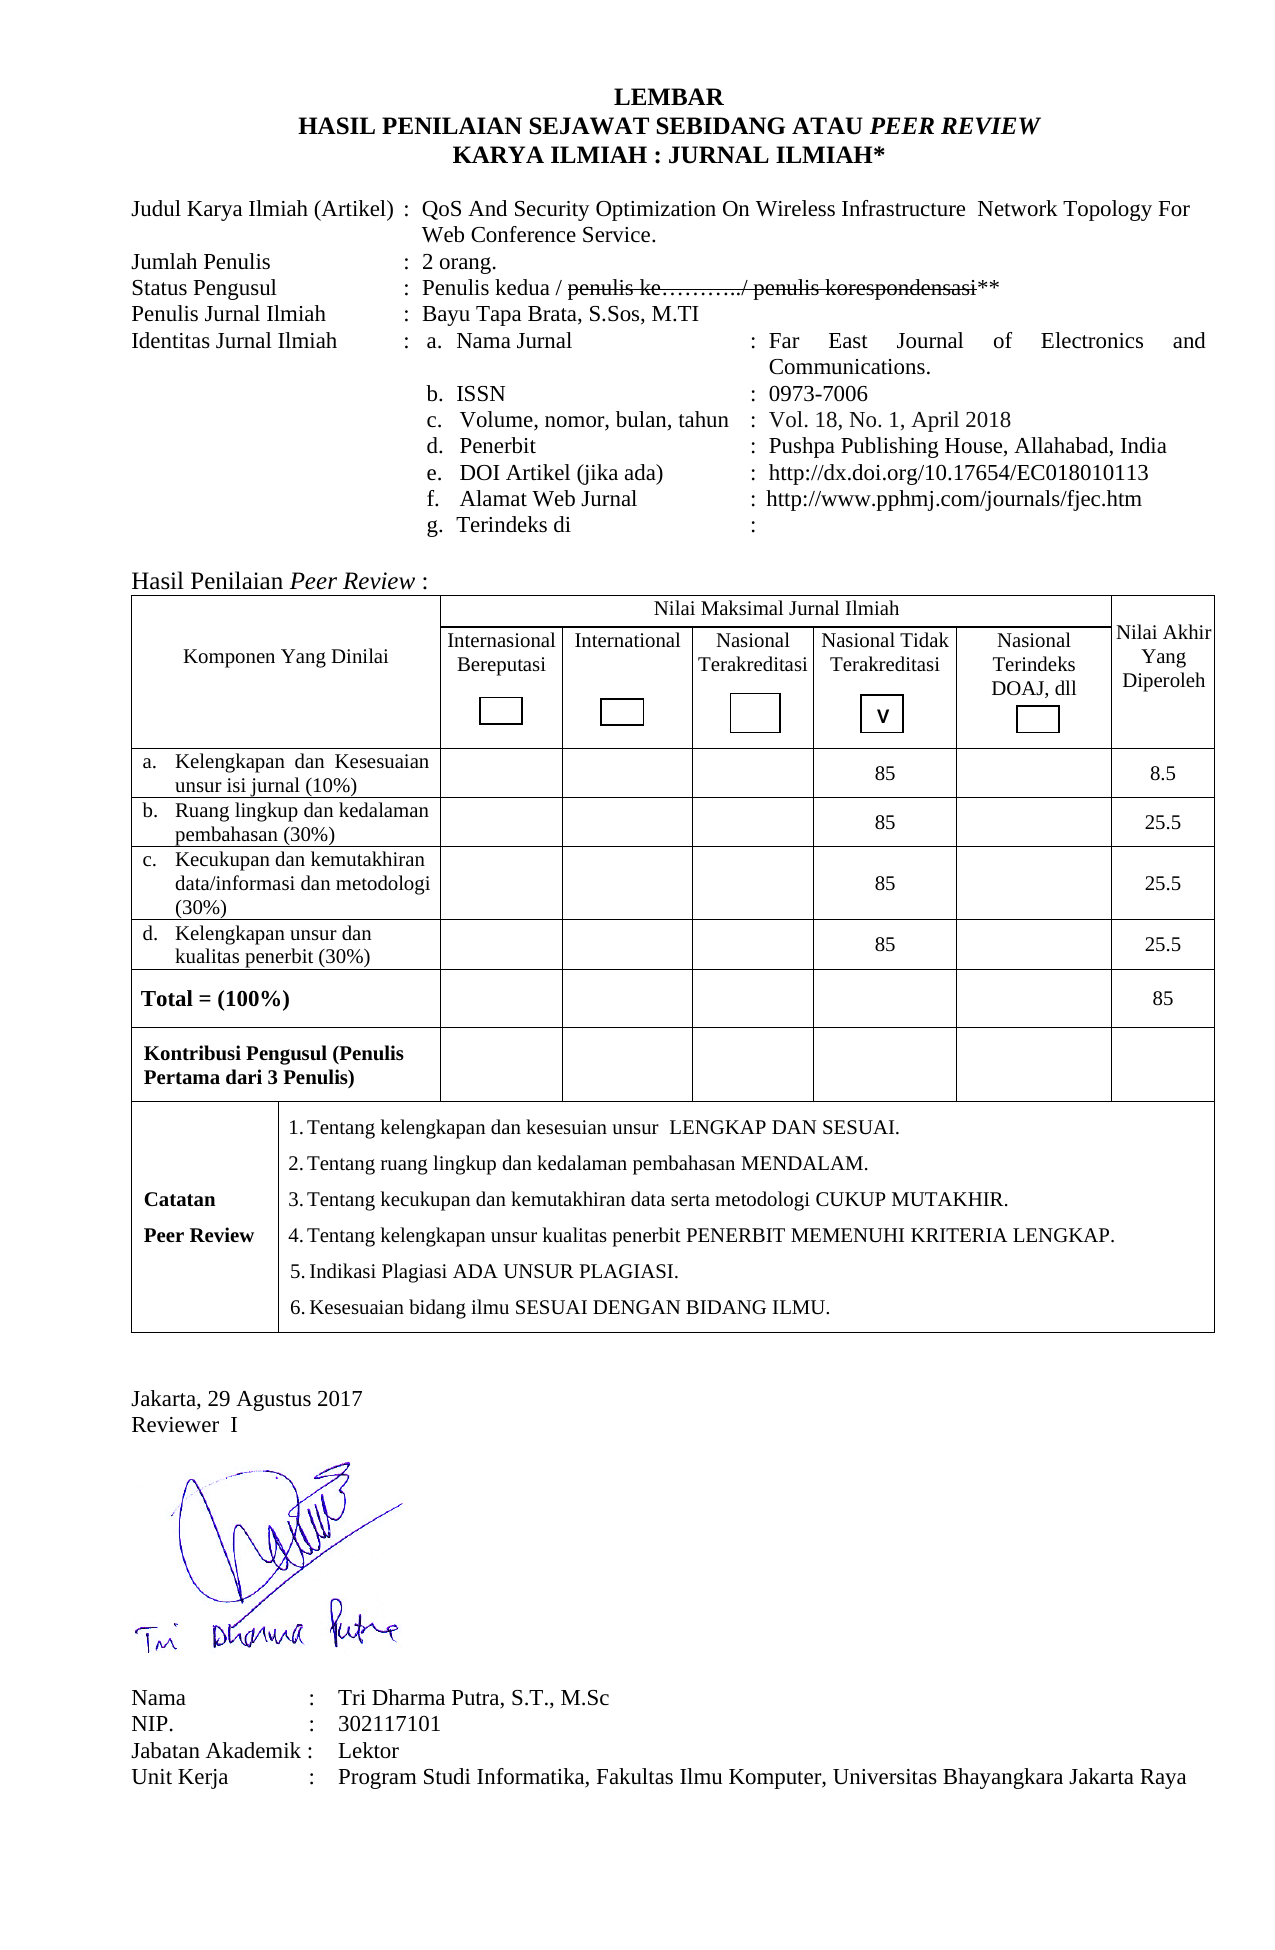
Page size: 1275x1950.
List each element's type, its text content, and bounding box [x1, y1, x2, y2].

table_cell [693, 970, 813, 1027]
text Status Pengusul : Penulis kedua / penulis ke………../ penulis korespondensasi** [131, 274, 1206, 301]
table_cell International [563, 628, 692, 748]
table_cell [957, 1028, 1111, 1101]
table_cell 8.5 [1112, 749, 1214, 797]
text KARYA ILMIAH : JURNAL ILMIAH* [131, 140, 1206, 169]
table_cell Nasional Terindeks DOAJ, dll [957, 628, 1111, 748]
table_cell [957, 749, 1111, 797]
text Jumlah Penulis : 2 orang. [131, 248, 1206, 274]
table_cell Nasional Terakreditasi [693, 628, 813, 748]
table_cell [441, 1028, 562, 1101]
table_cell 85 [814, 847, 956, 919]
table_cell [441, 798, 562, 846]
text b. ISSN : 0973-7006 [426, 379, 1206, 406]
text HASIL PENILAIAN SEJAWAT SEBIDANG ATAU PEER REVIEW [131, 111, 1206, 140]
table_cell Kelengkapan dan Kesesuaian unsur isi jurnal (10%) [132, 749, 440, 797]
table_cell [693, 847, 813, 919]
text Hasil Penilaian Peer Review : [131, 566, 1206, 595]
table_cell [441, 749, 562, 797]
table_cell Kelengkapan unsur dan kualitas penerbit (30%) [132, 920, 440, 968]
text NIP. : 302117101 [131, 1710, 1206, 1737]
table_cell [441, 847, 562, 919]
table_cell 25.5 [1112, 798, 1214, 846]
table_cell [693, 749, 813, 797]
table_cell Kecukupan dan kemutakhiran data/informasi dan metodologi (30%) [132, 847, 440, 919]
table_cell 85 [1112, 970, 1214, 1027]
table_cell 85 [814, 920, 956, 968]
table_cell 85 [814, 749, 956, 797]
table_header Nilai Maksimal Jurnal Ilmiah [441, 596, 1111, 626]
table_cell Tentang kelengkapan dan kesesuian unsur LENGKAP DAN SESUAI. Tentang ruang lingkup dan kedalaman pembahasan MENDALAM. Tentang kecukupan dan kemutakhiran data serta metodologi CUKUP MUTAKHIR. Tentang kelengkapan unsur kualitas penerbit PENERBIT MEMENUHI KRITERIA LENGKAP. Indikasi Plagiasi ADA UNSUR PLAGIASI. Kesesuaian bidang ilmu SESUAI DENGAN BIDANG ILMU. [279, 1102, 1214, 1332]
text Judul Karya Ilmiah (Artikel) : QoS And Security Optimization On Wireless Infrastructure Network Topology For Web Conference Service. [131, 195, 1206, 248]
text e. DOI Artikel (jika ada) : http://dx.doi.org/10.17654/EC018010113 [426, 459, 1206, 485]
text g. Terindeks di : [426, 511, 1206, 538]
table_cell Catatan Peer Review [132, 1102, 278, 1332]
text Penulis Jurnal Ilmiah : Bayu Tapa Brata, S.Sos, M.TI [131, 301, 1206, 327]
table_cell Nasional Tidak Terakreditasi [814, 628, 956, 748]
table_cell [563, 1028, 692, 1101]
table_cell [563, 798, 692, 846]
text Nama : Tri Dharma Putra, S.T., M.Sc [131, 1684, 1206, 1710]
table_cell [814, 1028, 956, 1101]
table_cell 25.5 [1112, 847, 1214, 919]
table_cell [563, 920, 692, 968]
table_cell [693, 1028, 813, 1101]
text Jakarta, 29 Agustus 2017 [131, 1384, 1206, 1411]
table_cell [957, 798, 1111, 846]
table_cell [441, 970, 562, 1027]
table_cell 25.5 [1112, 920, 1214, 968]
table_cell [563, 847, 692, 919]
table_cell 85 [814, 798, 956, 846]
text d. Penerbit : Pushpa Publishing House, Allahabad, India [426, 432, 1206, 459]
table_cell [957, 970, 1111, 1027]
table_cell [693, 798, 813, 846]
table_cell [441, 920, 562, 968]
table_cell [563, 970, 692, 1027]
table_cell Total = (100%) [132, 970, 440, 1027]
table_cell Internasional Bereputasi [441, 628, 562, 748]
table_cell Kontribusi Pengusul (Penulis Pertama dari 3 Penulis) [132, 1028, 440, 1101]
table_cell [957, 847, 1111, 919]
table_cell [563, 749, 692, 797]
text Reviewer I [131, 1411, 1206, 1437]
text LEMBAR [131, 82, 1206, 111]
text Identitas Jurnal Ilmiah : a. Nama Jurnal : Far East Journal of Electronics and Communications. [131, 327, 1206, 379]
picture [131, 1458, 403, 1658]
text f. Alamat Web Jurnal : http://www.pphmj.com/journals/fjec.htm [426, 485, 1206, 511]
text Unit Kerja : Program Studi Informatika, Fakultas Ilmu Komputer, Universitas Bhayangkara Jakarta Raya [131, 1763, 1206, 1789]
table_cell [1112, 1028, 1214, 1101]
table_cell Ruang lingkup dan kedalaman pembahasan (30%) [132, 798, 440, 846]
table_header Nilai Akhir Yang Diperoleh [1112, 596, 1214, 748]
text c. Volume, nomor, bulan, tahun : Vol. 18, No. 1, April 2018 [426, 406, 1206, 432]
table_cell [693, 920, 813, 968]
table_cell [814, 970, 956, 1027]
table_cell [957, 920, 1111, 968]
text Jabatan Akademik : Lektor [131, 1737, 1206, 1763]
table_header Komponen Yang Dinilai [132, 596, 440, 748]
